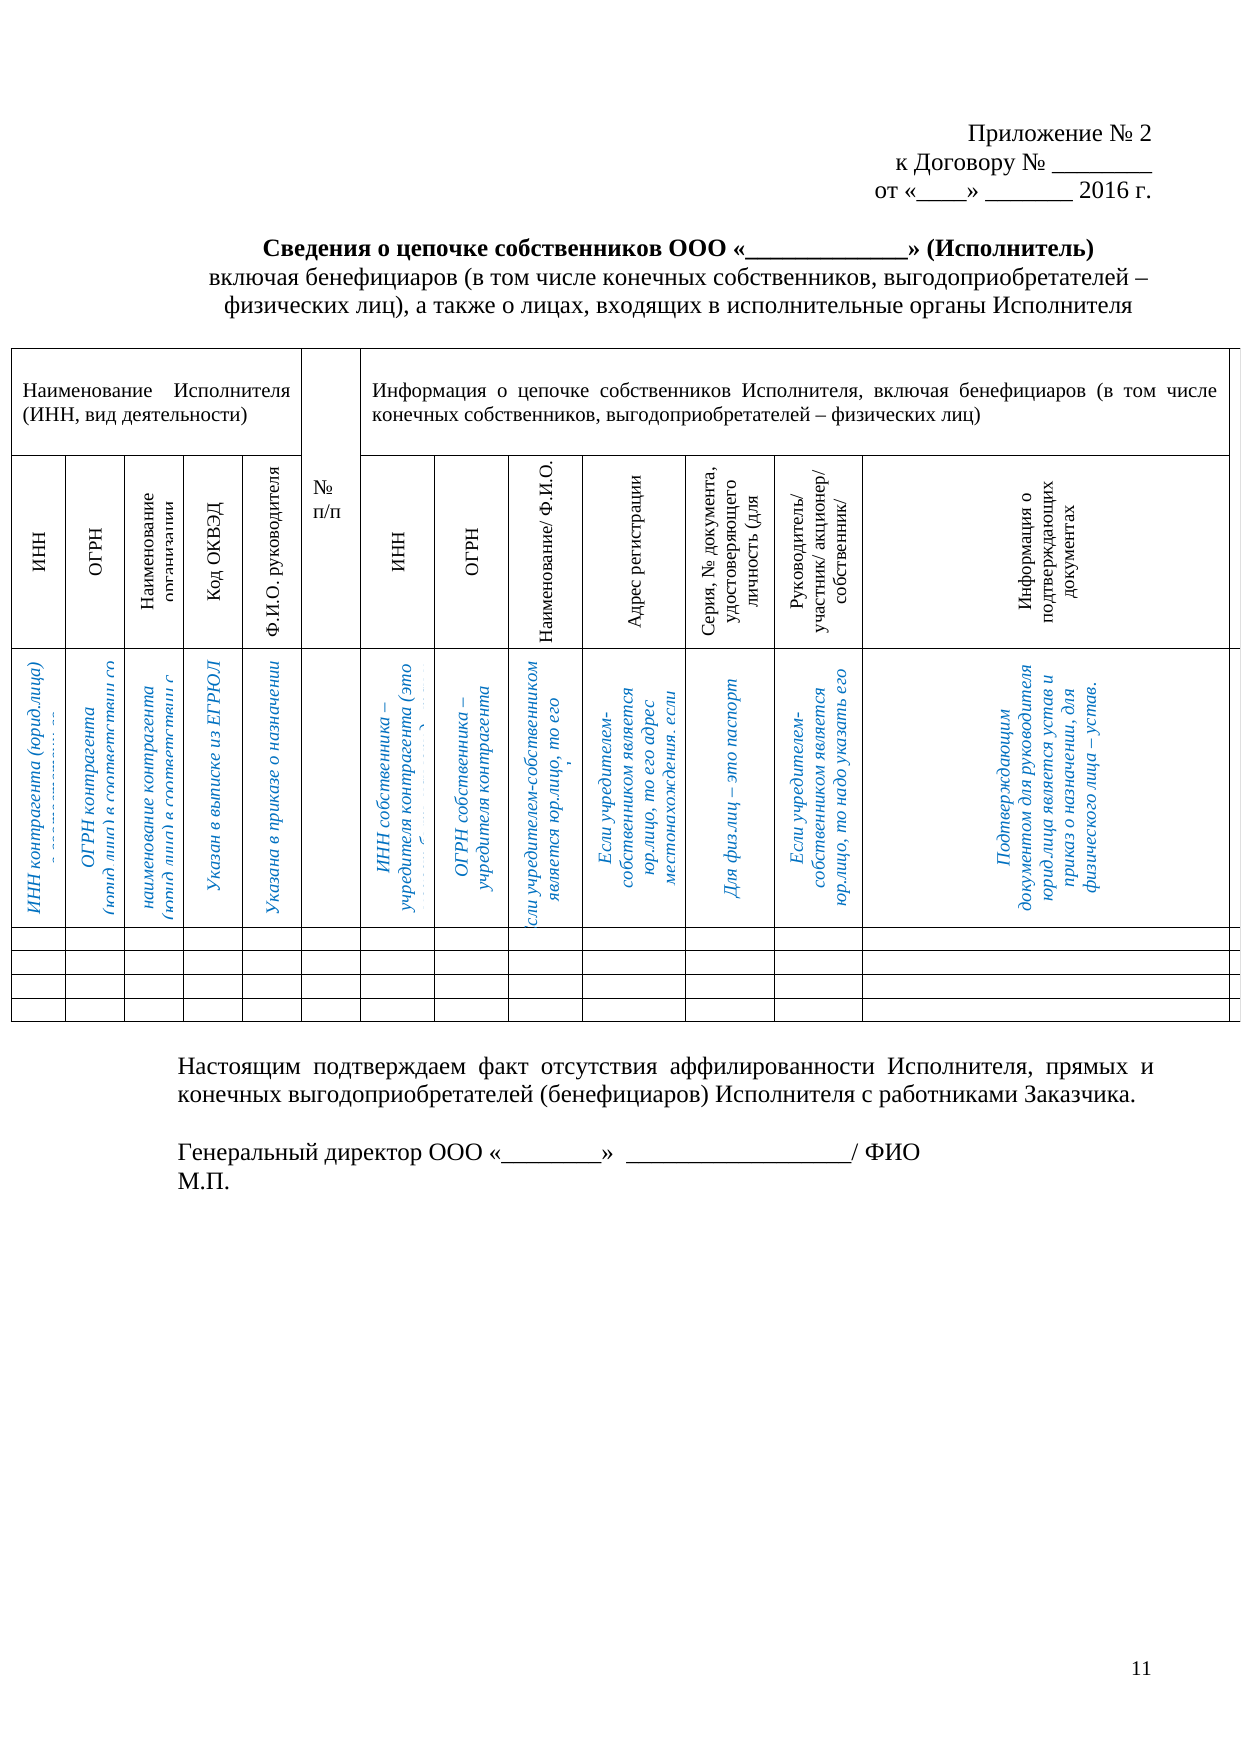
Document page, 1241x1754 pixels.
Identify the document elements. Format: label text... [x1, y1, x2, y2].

table_cell Наименование/ Ф.И.О. [509, 456, 582, 648]
table_cell Подтверждающим документом для руководителя юрид.лица является устав и приказ о назначении, для физического лица – устав. [863, 649, 1229, 927]
table_cell [1230, 928, 1240, 950]
table_cell [125, 951, 183, 974]
table_cell ОГРН [435, 456, 508, 648]
table_cell [863, 999, 1229, 1021]
table_cell Если учредителем-собственником является юр.лицо, то его наименование, если физ.лицо, то его ФИО [509, 649, 582, 927]
text М.П. [177, 1166, 1152, 1194]
text Генеральный директор ООО «________» __________________/ ФИО [177, 1137, 1152, 1166]
table_cell [184, 975, 242, 998]
table_cell [863, 951, 1229, 974]
table_cell Указан в выписке из ЕГРЮЛ [184, 649, 242, 927]
table_cell Наименование организации [125, 456, 183, 648]
table_cell [435, 999, 508, 1021]
text к Договору № ________ [856, 147, 1152, 176]
table_cell [12, 999, 65, 1021]
table_cell Руководитель/ участник/ акционер/ собственник/ бенефициар [775, 456, 862, 648]
table_cell [775, 951, 862, 974]
table_cell [509, 999, 582, 1021]
table_cell [302, 951, 360, 974]
table_cell Если учредителем-собственником является юр.лицо, то его адрес местонахождения, если физ.лицо, то его адрес регистрации по паспорту [583, 649, 685, 927]
table_cell ОГРН собственника – учредителя контрагента [435, 649, 508, 927]
table_cell [184, 928, 242, 950]
table_cell [125, 928, 183, 950]
table_cell Для физ.лиц – это паспорт [686, 649, 774, 927]
table_cell [243, 951, 301, 974]
table_cell Указана в приказе о назначении [243, 649, 301, 927]
table_cell [12, 928, 65, 950]
table_cell [243, 928, 301, 950]
table_cell [1230, 975, 1240, 998]
table_cell [361, 951, 434, 974]
table_cell [66, 951, 124, 974]
table_cell [686, 951, 774, 974]
table_cell [361, 928, 434, 950]
table_cell [243, 975, 301, 998]
table_cell Информация о подтверждающих документах [863, 456, 1229, 648]
text включая бенефициаров (в том числе конечных собственников, выгодоприобретателей – физических лиц), а также о лицах, входящих в исполнительные органы Исполнителя [177, 262, 1179, 319]
table_cell ОГРН контрагента (юрид.лица) в соответствии со свидетельством о постановке на налоговый учет [66, 649, 124, 927]
table_cell [1230, 951, 1240, 974]
table_cell [361, 999, 434, 1021]
table_cell [583, 999, 685, 1021]
table_cell [509, 928, 582, 950]
table_cell ИНН [361, 456, 434, 648]
table_cell Серия, № документа, удостоверяющего личность (для физических лиц) [686, 456, 774, 648]
text от «____» _______ 2016 г. [856, 176, 1152, 204]
table_cell [12, 975, 65, 998]
text Приложение № 2 [856, 118, 1152, 147]
table_cell [686, 999, 774, 1021]
table_cell [509, 951, 582, 974]
table_cell [775, 975, 862, 998]
table_cell [583, 975, 685, 998]
table_cell [863, 975, 1229, 998]
table_cell [435, 951, 508, 974]
table_cell [125, 975, 183, 998]
table_cell [509, 975, 582, 998]
table_cell [184, 951, 242, 974]
table_cell ИНН собственника – учредителя контрагента (это может быть как юрид., так и физ.лицо) [361, 649, 434, 927]
table_header Информация о цепочке собственников Исполнителя, включая бенефициаров (в том числе конечных собственников, выгодоприобретателей – физических лиц) [361, 349, 1229, 455]
table_cell ИНН [12, 456, 65, 648]
table_cell [302, 975, 360, 998]
text Сведения о цепочке собственников ООО «_____________» (Исполнитель) [177, 233, 1179, 262]
table_cell [302, 649, 360, 927]
table_cell наименование контрагента (юрид.лица) в соответствии с Уставом [125, 649, 183, 927]
table_cell [66, 999, 124, 1021]
table_cell [184, 999, 242, 1021]
table_cell [361, 975, 434, 998]
table_cell [583, 928, 685, 950]
table_cell [435, 928, 508, 950]
table_cell [302, 928, 360, 950]
table_cell [12, 951, 65, 974]
table_cell [125, 999, 183, 1021]
table_cell [583, 951, 685, 974]
table_cell Если учредителем-собственником является юр.лицо, то надо указать его Руководитель/ участник/ акционер/ собственник/ бенефециар [775, 649, 862, 927]
table_header № п/п [302, 349, 360, 648]
table_cell [243, 999, 301, 1021]
table_cell [686, 928, 774, 950]
table_cell [66, 975, 124, 998]
table_cell Ф.И.О. руководителя [243, 456, 301, 648]
table_cell ИНН контрагента (юрид.лица) в соответствии со свидетельством о постановке на налоговый учет [12, 649, 65, 927]
table_cell [435, 975, 508, 998]
table_cell [686, 975, 774, 998]
table_cell [775, 999, 862, 1021]
table_cell [775, 928, 862, 950]
table_cell [863, 928, 1229, 950]
table_cell [302, 999, 360, 1021]
text Настоящим подтверждаем факт отсутствия аффилированности Исполнителя, прямых и конечных выгодоприобретателей (бенефициаров) Исполнителя с работниками Заказчика. [177, 1051, 1155, 1108]
table_cell ОГРН [66, 456, 124, 648]
table_cell [1230, 999, 1240, 1021]
table_header Наименование Исполнителя (ИНН, вид деятельности) [12, 349, 301, 455]
table_cell [66, 928, 124, 950]
table_cell Адрес регистрации [583, 456, 685, 648]
table_cell Код ОКВЭД [184, 456, 242, 648]
